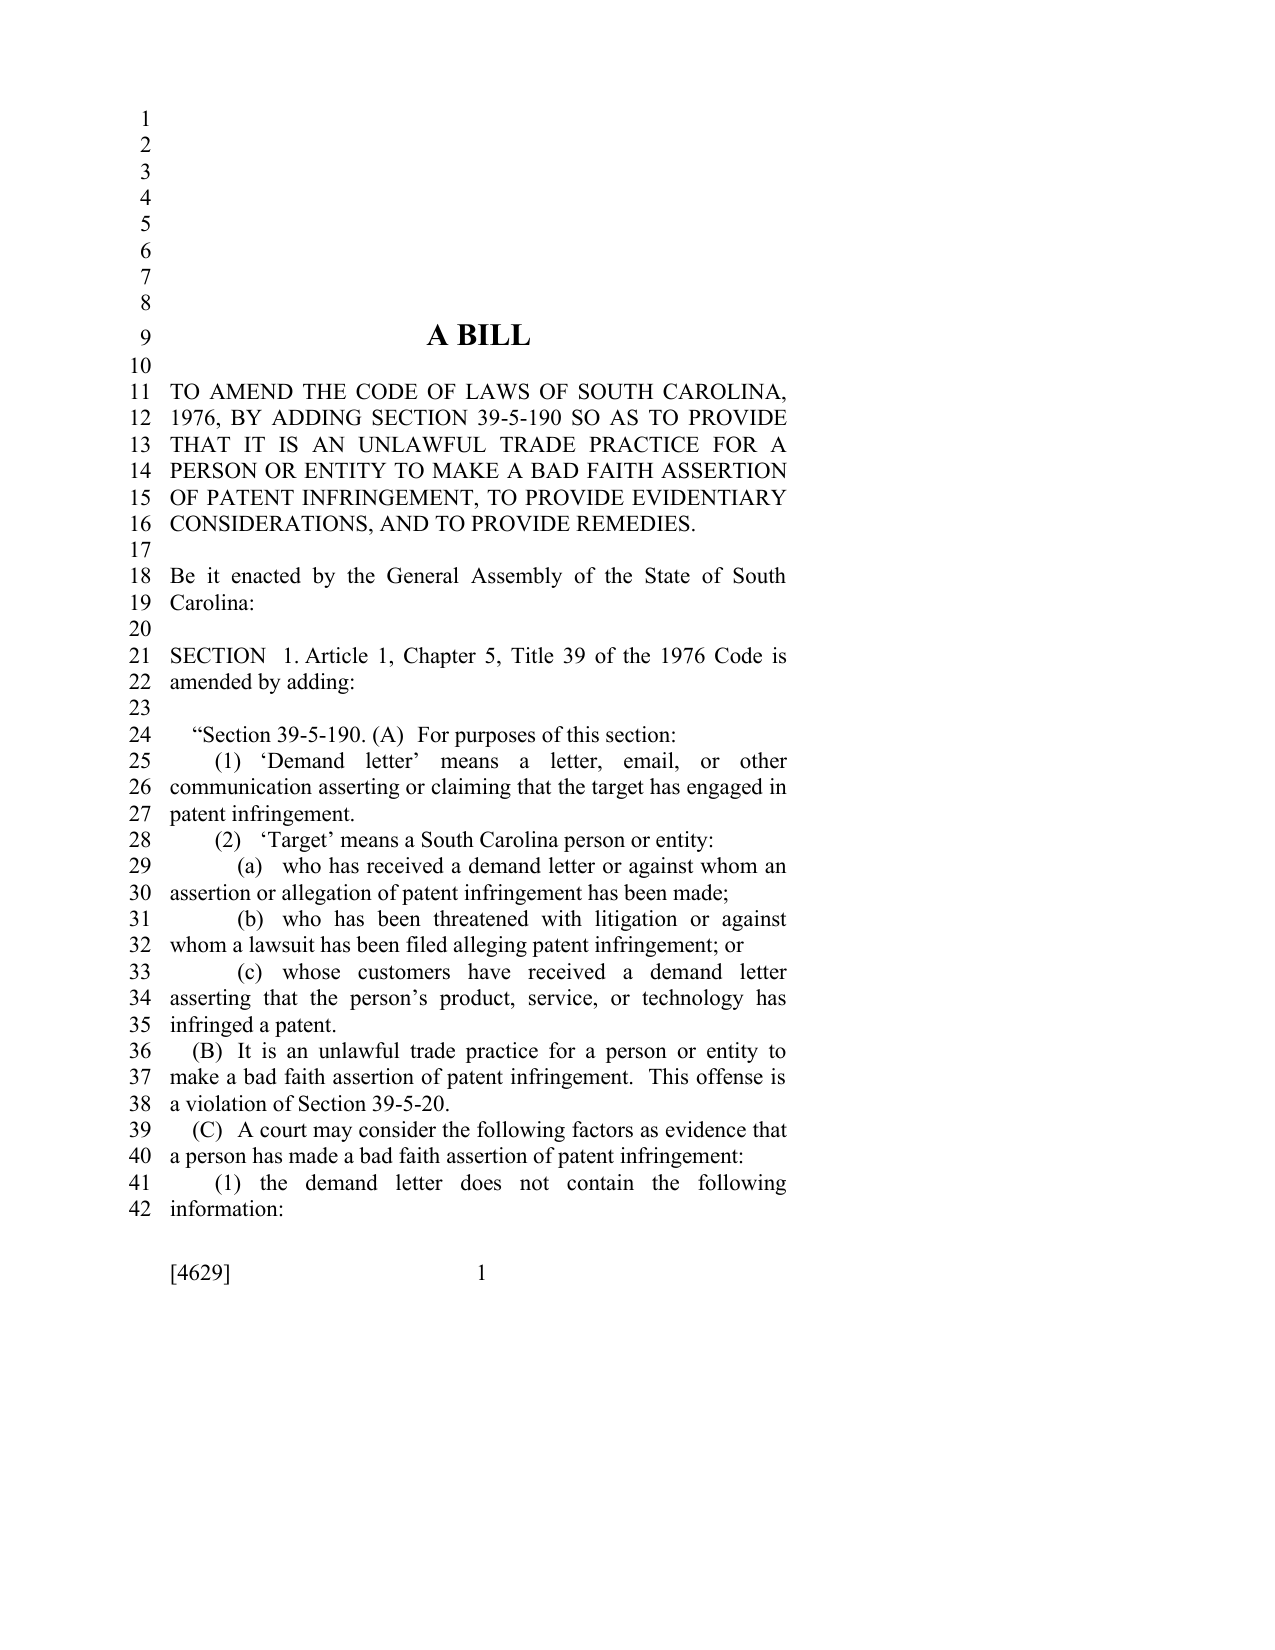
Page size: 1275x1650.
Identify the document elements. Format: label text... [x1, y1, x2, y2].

text A BILL [169, 316, 787, 352]
text (1) the demand letter does not contain the following information: [169, 1169, 787, 1221]
text (c) whose customers have received a demand letter asserting that the person’s product, service, or technology has infringed a patent. [169, 958, 787, 1037]
text “Section 39-5-190. (A) For purposes of this section: [169, 721, 787, 747]
text (B) It is an unlawful trade practice for a person or entity to make a bad faith assertion of patent infringement. This offense is a violation of Section 39-5-20. [169, 1037, 787, 1116]
text (a) who has received a demand letter or against whom an assertion or allegation of patent infringement has been made; [169, 852, 787, 905]
text TO AMEND THE CODE OF LAWS OF SOUTH CAROLINA, 1976, BY ADDING SECTION 39-5-190 SO AS TO PROVIDE THAT IT IS AN UNLAWFUL TRADE PRACTICE FOR A PERSON OR ENTITY TO MAKE A BAD FAITH ASSERTION OF PATENT INFRINGEMENT, TO PROVIDE EVIDENTIARY CONSIDERATIONS, AND TO PROVIDE REMEDIES. [169, 378, 787, 536]
text Be it enacted by the General Assembly of the State of South Carolina: [169, 563, 787, 615]
text SECTION 1. Article 1, Chapter 5, Title 39 of the 1976 Code is amended by adding: [169, 642, 787, 694]
text (b) who has been threatened with litigation or against whom a lawsuit has been filed alleging patent infringement; or [169, 905, 787, 958]
text (1) ‘Demand letter’ means a letter, email, or other communication asserting or claiming that the target has engaged in patent infringement. [169, 747, 787, 826]
text (2) ‘Target’ means a South Carolina person or entity: [169, 826, 787, 852]
text (C) A court may consider the following factors as evidence that a person has made a bad faith assertion of patent infringement: [169, 1116, 787, 1169]
